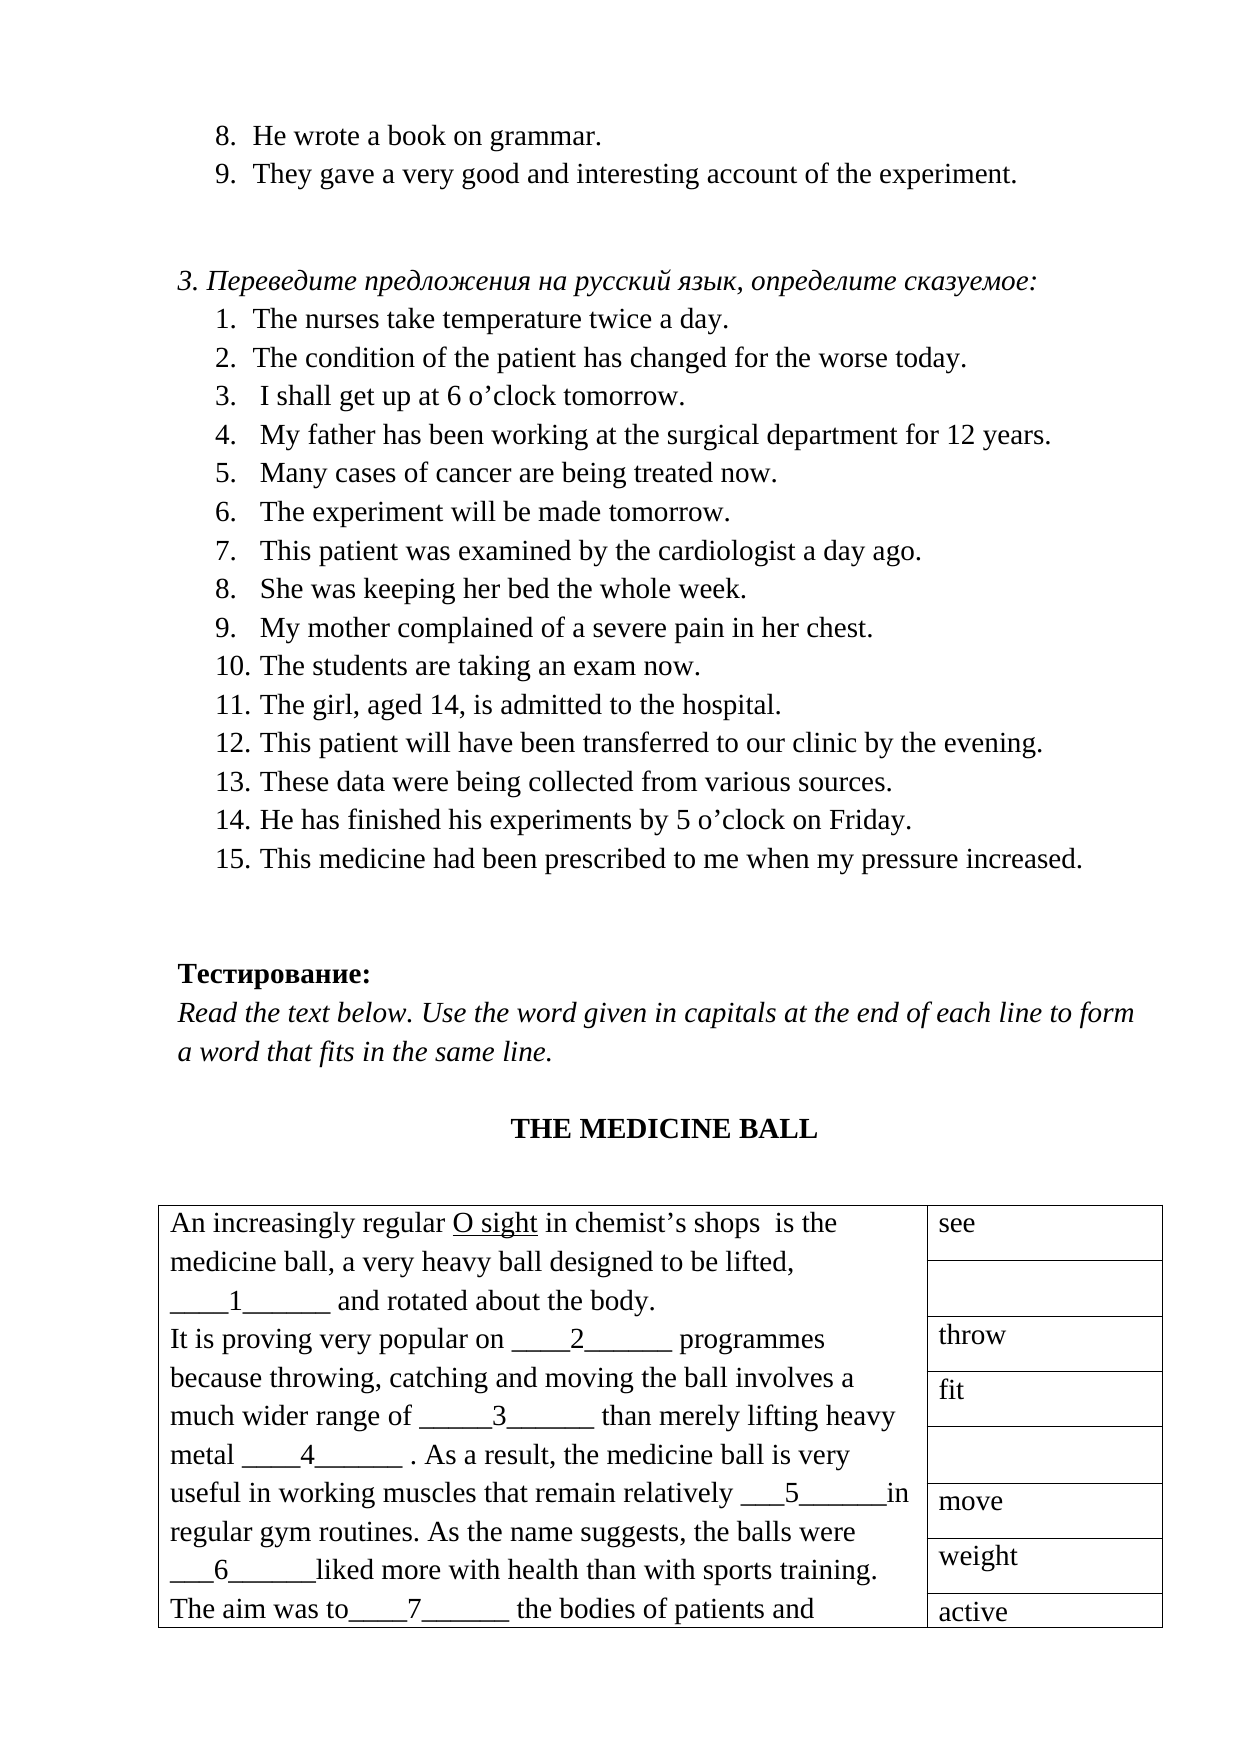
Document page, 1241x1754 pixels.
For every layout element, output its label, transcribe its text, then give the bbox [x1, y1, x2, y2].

list The girl, aged 14, is admitted to the hospital. [215, 687, 1152, 720]
list He has finished his experiments by 5 o’clock on Friday. [215, 802, 1152, 836]
list This medicine had been prescribed to me when my pressure increased. [215, 841, 1152, 874]
list My mother complained of a severe pain in her chest. [215, 610, 1152, 643]
list They gave a very good and interesting account of the experiment. [215, 157, 1152, 190]
list She was keeping her bеd the whole week. [215, 571, 1152, 605]
list Many cases of cancer are being treated now. [215, 456, 1152, 489]
table_header An increasingly regular O sight in chemist’s shops is the medicine ball, a very heavy ball designed to be lifted, ____1______ and rotated about the body. It is proving very popular on ____2______ programmes because throwing, catching and moving the ball involves a much wider range of _____3______ than merely lifting heavy metal ____4______ . As a result, the medicine ball is very useful in working muscles that remain relatively ___5______in regular gym routines. As the name suggests, the balls were ___6______liked more with health than with sports training. The aim was to____7______ the bodies of patients and Hippocrates, the Ancient Greek physican, had animal skins______8______together and filled with sand to make the ball. Patients who had sustained _____9________would use them as a way of getting safe exercive during their ____10_____ [159, 1206, 927, 1627]
table_cell throw [928, 1317, 1162, 1371]
list The condition of the patient has changed for the worse today. [215, 340, 1152, 373]
table_cell active [928, 1594, 1162, 1627]
table_cell [928, 1427, 1162, 1482]
list He wrote a book on grammar. [215, 118, 1152, 152]
list I shall get up at 6 o’clock tomorrow. [215, 378, 1152, 412]
table_cell weight [928, 1539, 1162, 1593]
list This patient will have been transferred to our clinic by the evening. [215, 725, 1152, 759]
list The students are taking an exam now. [215, 648, 1152, 682]
list This patient was examined by the cardiologist a day ago. [215, 533, 1152, 566]
table_cell move [928, 1484, 1162, 1537]
table_cell fit [928, 1372, 1162, 1426]
text 3. Переведите предложения на русский язык, определите сказуемое: [177, 263, 1152, 296]
list These data were being collected from various sources. [215, 764, 1152, 797]
list The nurses take temperature twice a day. [215, 301, 1152, 335]
list The experiment will be made tomorrow. [215, 494, 1152, 528]
table_header see [928, 1206, 1162, 1260]
text Тестирование: [177, 957, 1152, 990]
table_cell [928, 1261, 1162, 1316]
text Read the text below. Use the word given in capitals at the end of each line to form a word that fits in the same line. [177, 995, 1152, 1067]
list My father has been working at the surgical department for 12 years. [215, 417, 1152, 451]
text THE MEDICINE BALL [177, 1111, 1152, 1144]
